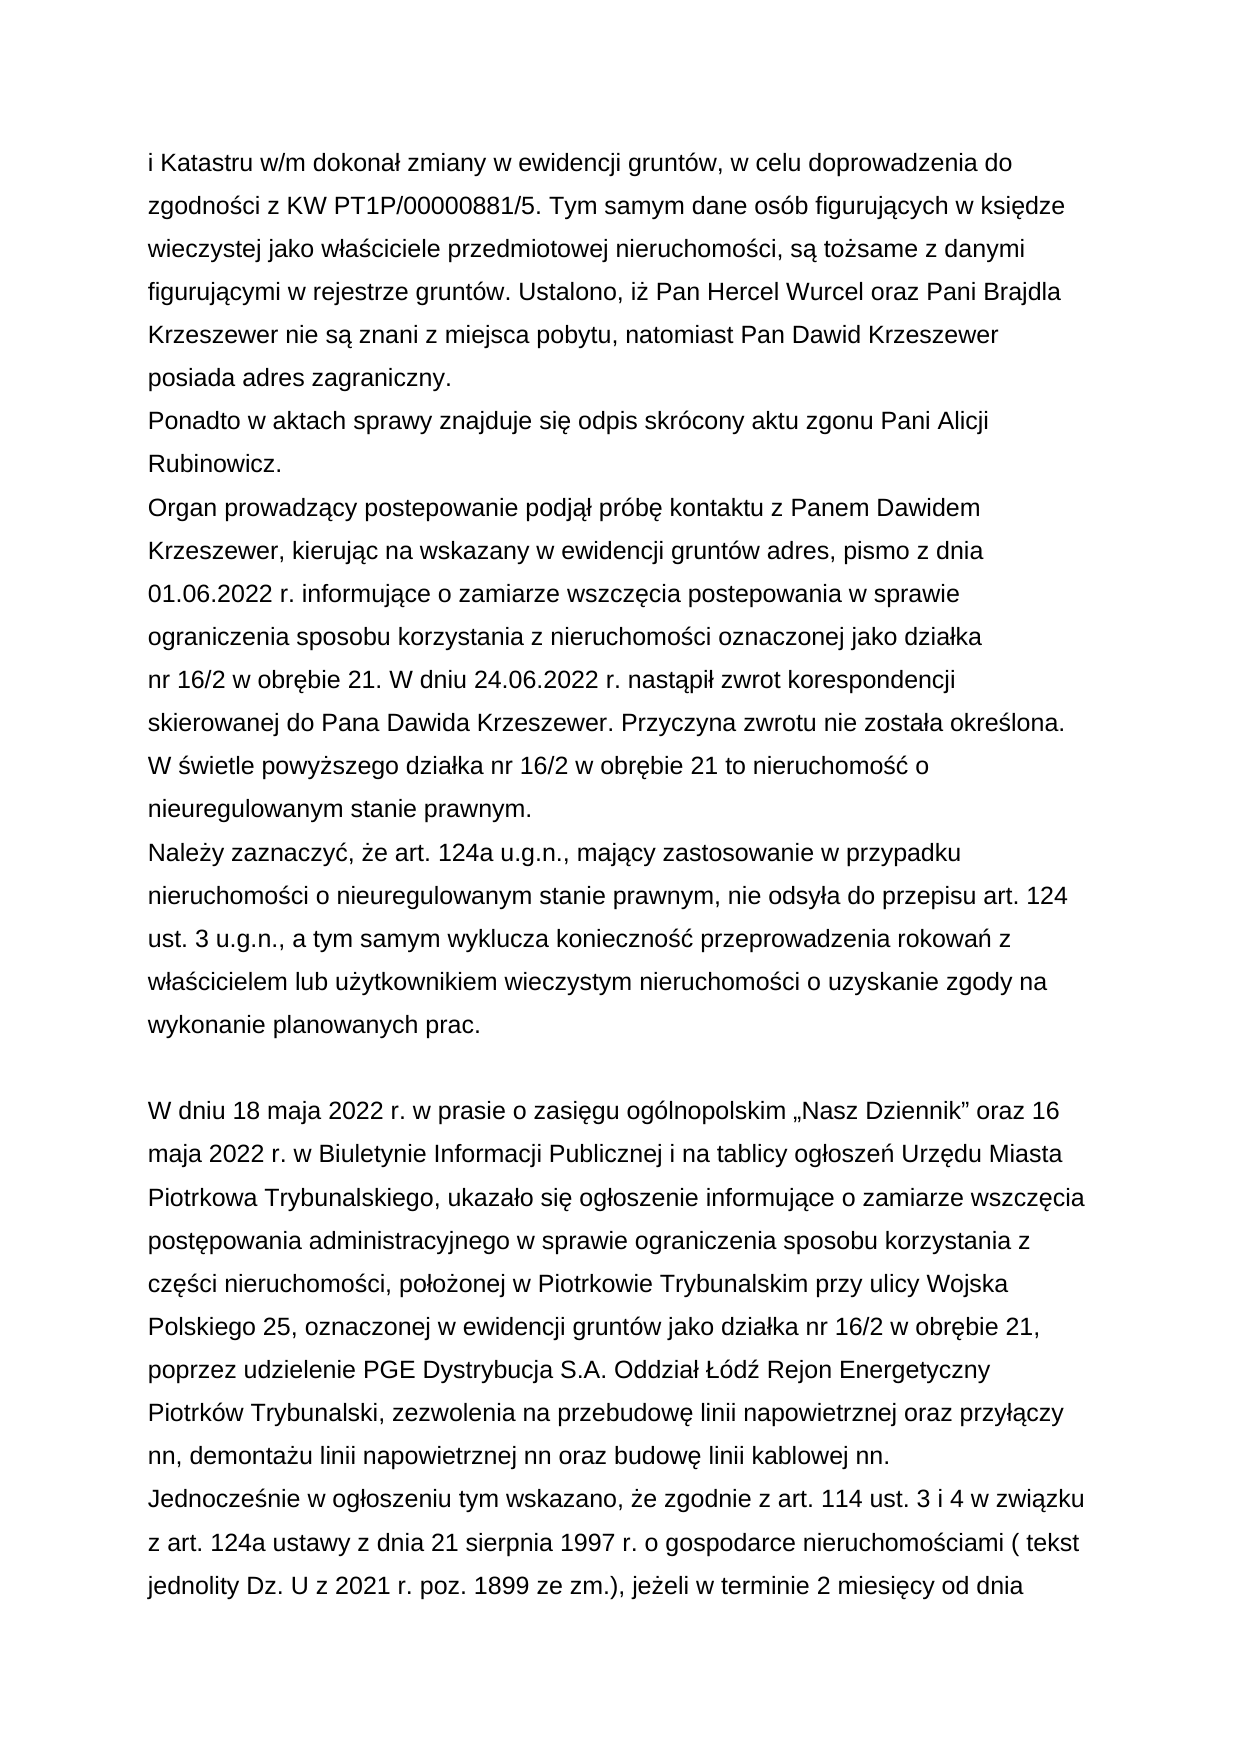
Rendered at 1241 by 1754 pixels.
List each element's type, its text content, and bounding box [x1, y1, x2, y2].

text W świetle powyższego działka nr 16/2 w obrębie 21 to nieruchomość o nieuregulowanym stanie prawnym. [148, 751, 1093, 823]
text Ponadto w aktach sprawy znajduje się odpis skrócony aktu zgonu Pani Alicji Rubinowicz. [148, 406, 1093, 478]
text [148, 148, 1093, 392]
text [148, 1484, 1093, 1599]
text W dniu 18 maja 2022 r. w prasie o zasięgu ogólnopolskim „Nasz Dziennik” oraz 16 maja 2022 r. w Biuletynie Informacji Publicznej i na tablicy ogłoszeń Urzędu Miasta Piotrkowa Trybunalskiego, ukazało się ogłoszenie informujące o zamiarze wszczęcia postępowania administracyjnego w sprawie ograniczenia sposobu korzystania z części nieruchomości, położonej w Piotrkowie Trybunalskim przy ulicy Wojska Polskiego 25, oznaczonej w ewidencji gruntów jako działka nr 16/2 w obrębie 21, poprzez udzielenie PGE Dystrybucja S.A. Oddział Łódź Rejon Energetyczny Piotrków Trybunalski, zezwolenia na przebudowę linii napowietrznej oraz przyłączy nn, demontażu linii napowietrznej nn oraz budowę linii kablowej nn. [148, 1096, 1093, 1470]
text Organ prowadzący postepowanie podjął próbę kontaktu z Panem Dawidem Krzeszewer, kierując na wskazany w ewidencji gruntów adres, pismo z dnia 01.06.2022 r. informujące o zamiarze wszczęcia postepowania w sprawie ograniczenia sposobu korzystania z nieruchomości oznaczonej jako działka nr 16/2 w obrębie 21. W dniu 24.06.2022 r. nastąpił zwrot korespondencji skierowanej do Pana Dawida Krzeszewer. Przyczyna zwrotu nie została określona. [148, 493, 1093, 737]
text Należy zaznaczyć, że art. 124a u.g.n., mający zastosowanie w przypadku nieruchomości o nieuregulowanym stanie prawnym, nie odsyła do przepisu art. 124 ust. 3 u.g.n., a tym samym wyklucza konieczność przeprowadzenia rokowań z właścicielem lub użytkownikiem wieczystym nieruchomości o uzyskanie zgody na wykonanie planowanych prac. [148, 838, 1093, 1039]
